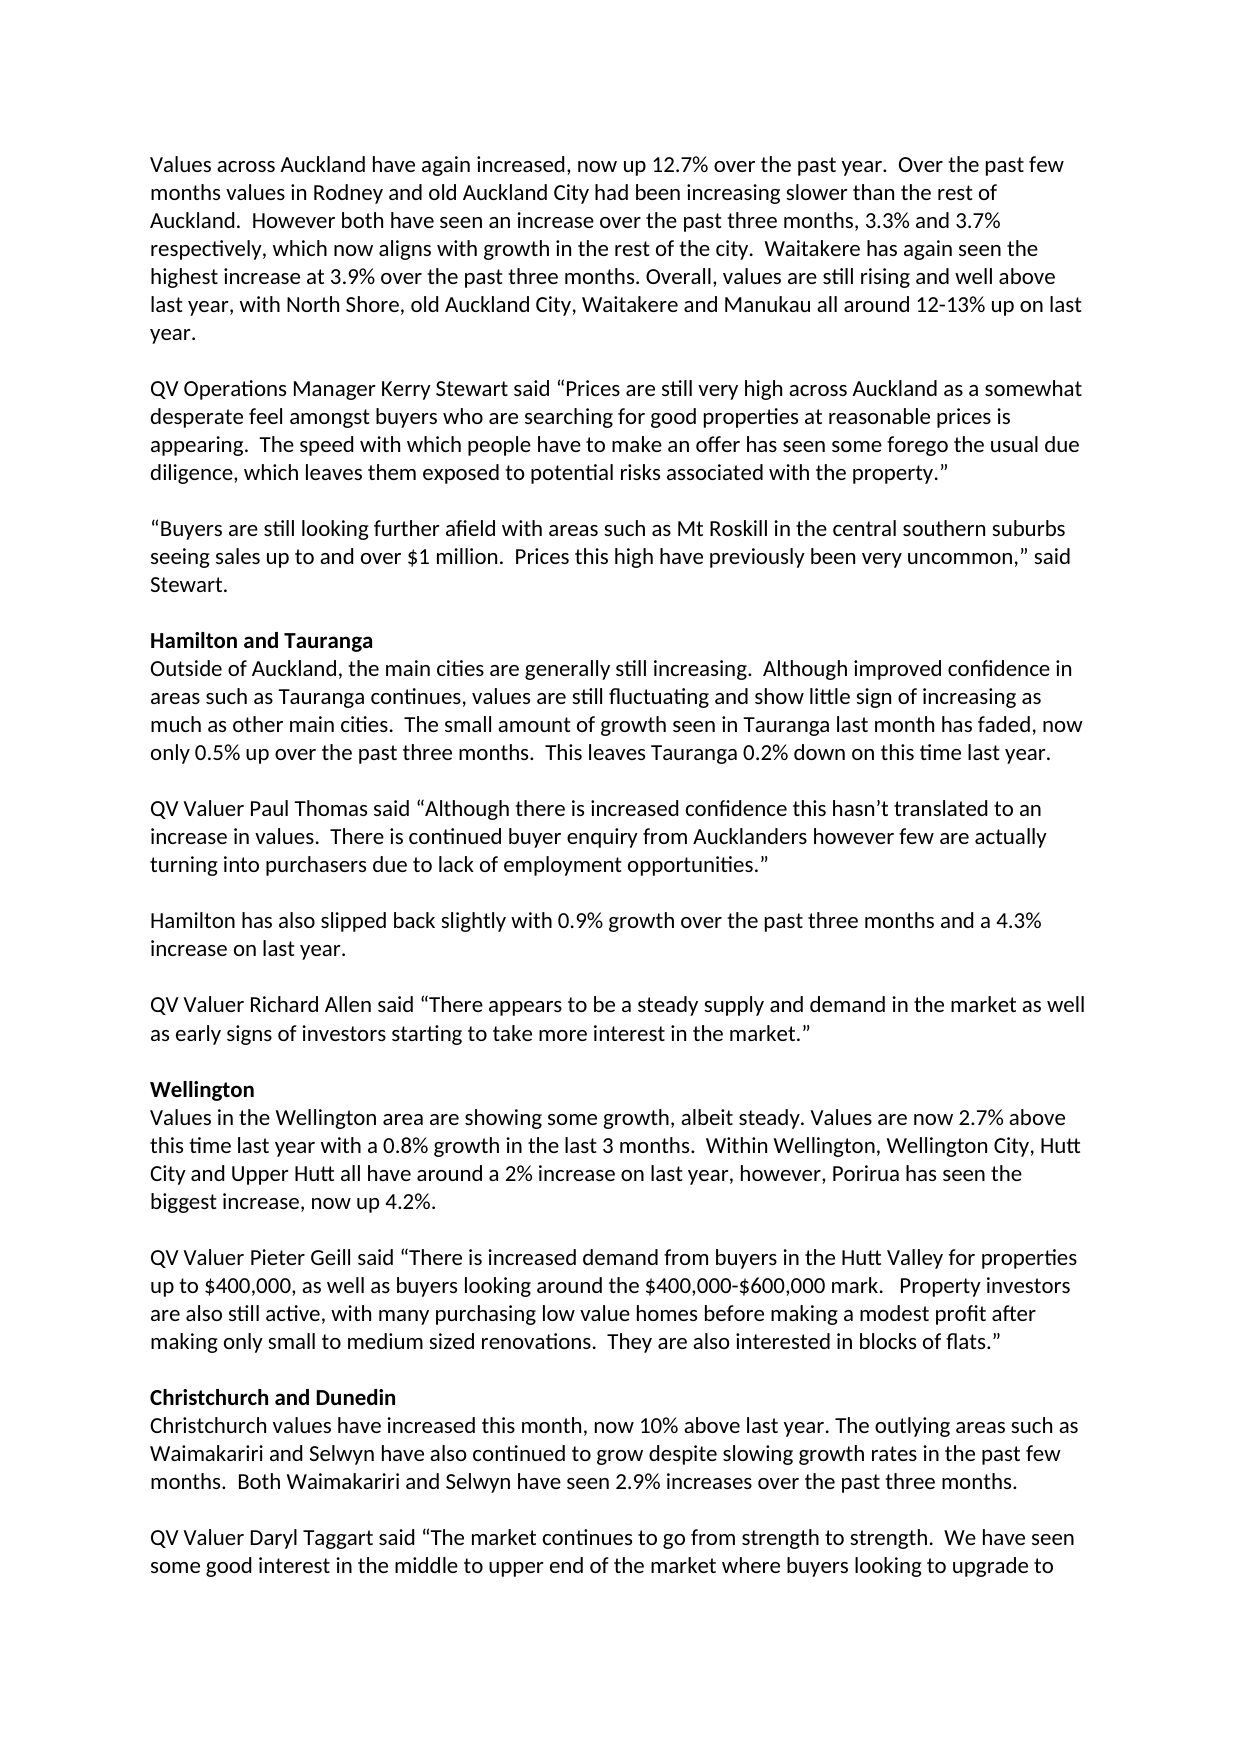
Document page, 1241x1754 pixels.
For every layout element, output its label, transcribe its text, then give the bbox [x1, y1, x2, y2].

text Hamilton and Tauranga [150, 626, 1090, 654]
text Values across Auckland have again increased, now up 12.7% over the past year. Over the past few months values in Rodney and old Auckland City had been increasing slower than the rest of Auckland. However both have seen an increase over the past three months, 3.3% and 3.7% respectively, which now aligns with growth in the rest of the city. Waitakere has again seen the highest increase at 3.9% over the past three months. Overall, values are still rising and well above last year, with North Shore, old Auckland City, Waitakere and Manukau all around 12-13% up on last year. [150, 150, 1090, 346]
text QV Valuer Pieter Geill said “There is increased demand from buyers in the Hutt Valley for properties up to $400,000, as well as buyers looking around the $400,000-$600,000 mark. Property investors are also still active, with many purchasing low value homes before making a modest profit after making only small to medium sized renovations. They are also interested in blocks of flats.” [150, 1243, 1090, 1355]
text Hamilton has also slipped back slightly with 0.9% growth over the past three months and a 4.3% increase on last year. [150, 907, 1090, 963]
text Christchurch and Dunedin [150, 1383, 1090, 1411]
text Values in the Wellington area are showing some growth, albeit steady. Values are now 2.7% above this time last year with a 0.8% growth in the last 3 months. Within Wellington, Wellington City, Hutt City and Upper Hutt all have around a 2% increase on last year, however, Porirua has seen the biggest increase, now up 4.2%. [150, 1103, 1090, 1215]
text Wellington [150, 1075, 1090, 1103]
text “Buyers are still looking further afield with areas such as Mt Roskill in the central southern suburbs seeing sales up to and over $1 million. Prices this high have previously been very uncommon,” said Stewart. [150, 514, 1090, 598]
text Christchurch values have increased this month, now 10% above last year. The outlying areas such as Waimakariri and Selwyn have also continued to grow despite slowing growth rates in the past few months. Both Waimakariri and Selwyn have seen 2.9% increases over the past three months. [150, 1411, 1090, 1495]
text QV Operations Manager Kerry Stewart said “Prices are still very high across Auckland as a somewhat desperate feel amongst buyers who are searching for good properties at reasonable prices is appearing. The speed with which people have to make an offer has seen some forego the usual due diligence, which leaves them exposed to potential risks associated with the property.” [150, 374, 1090, 486]
text QV Valuer Paul Thomas said “Although there is increased confidence this hasn’t translated to an increase in values. There is continued buyer enquiry from Aucklanders however few are actually turning into purchasers due to lack of employment opportunities.” [150, 794, 1090, 878]
text Outside of Auckland, the main cities are generally still increasing. Although improved confidence in areas such as Tauranga continues, values are still fluctuating and show little sign of increasing as much as other main cities. The small amount of growth seen in Tauranga last month has faded, now only 0.5% up over the past three months. This leaves Tauranga 0.2% down on this time last year. [150, 654, 1090, 766]
text QV Valuer Richard Allen said “There appears to be a steady supply and demand in the market as well as early signs of investors starting to take more interest in the market.” [150, 991, 1090, 1047]
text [150, 1523, 1090, 1579]
